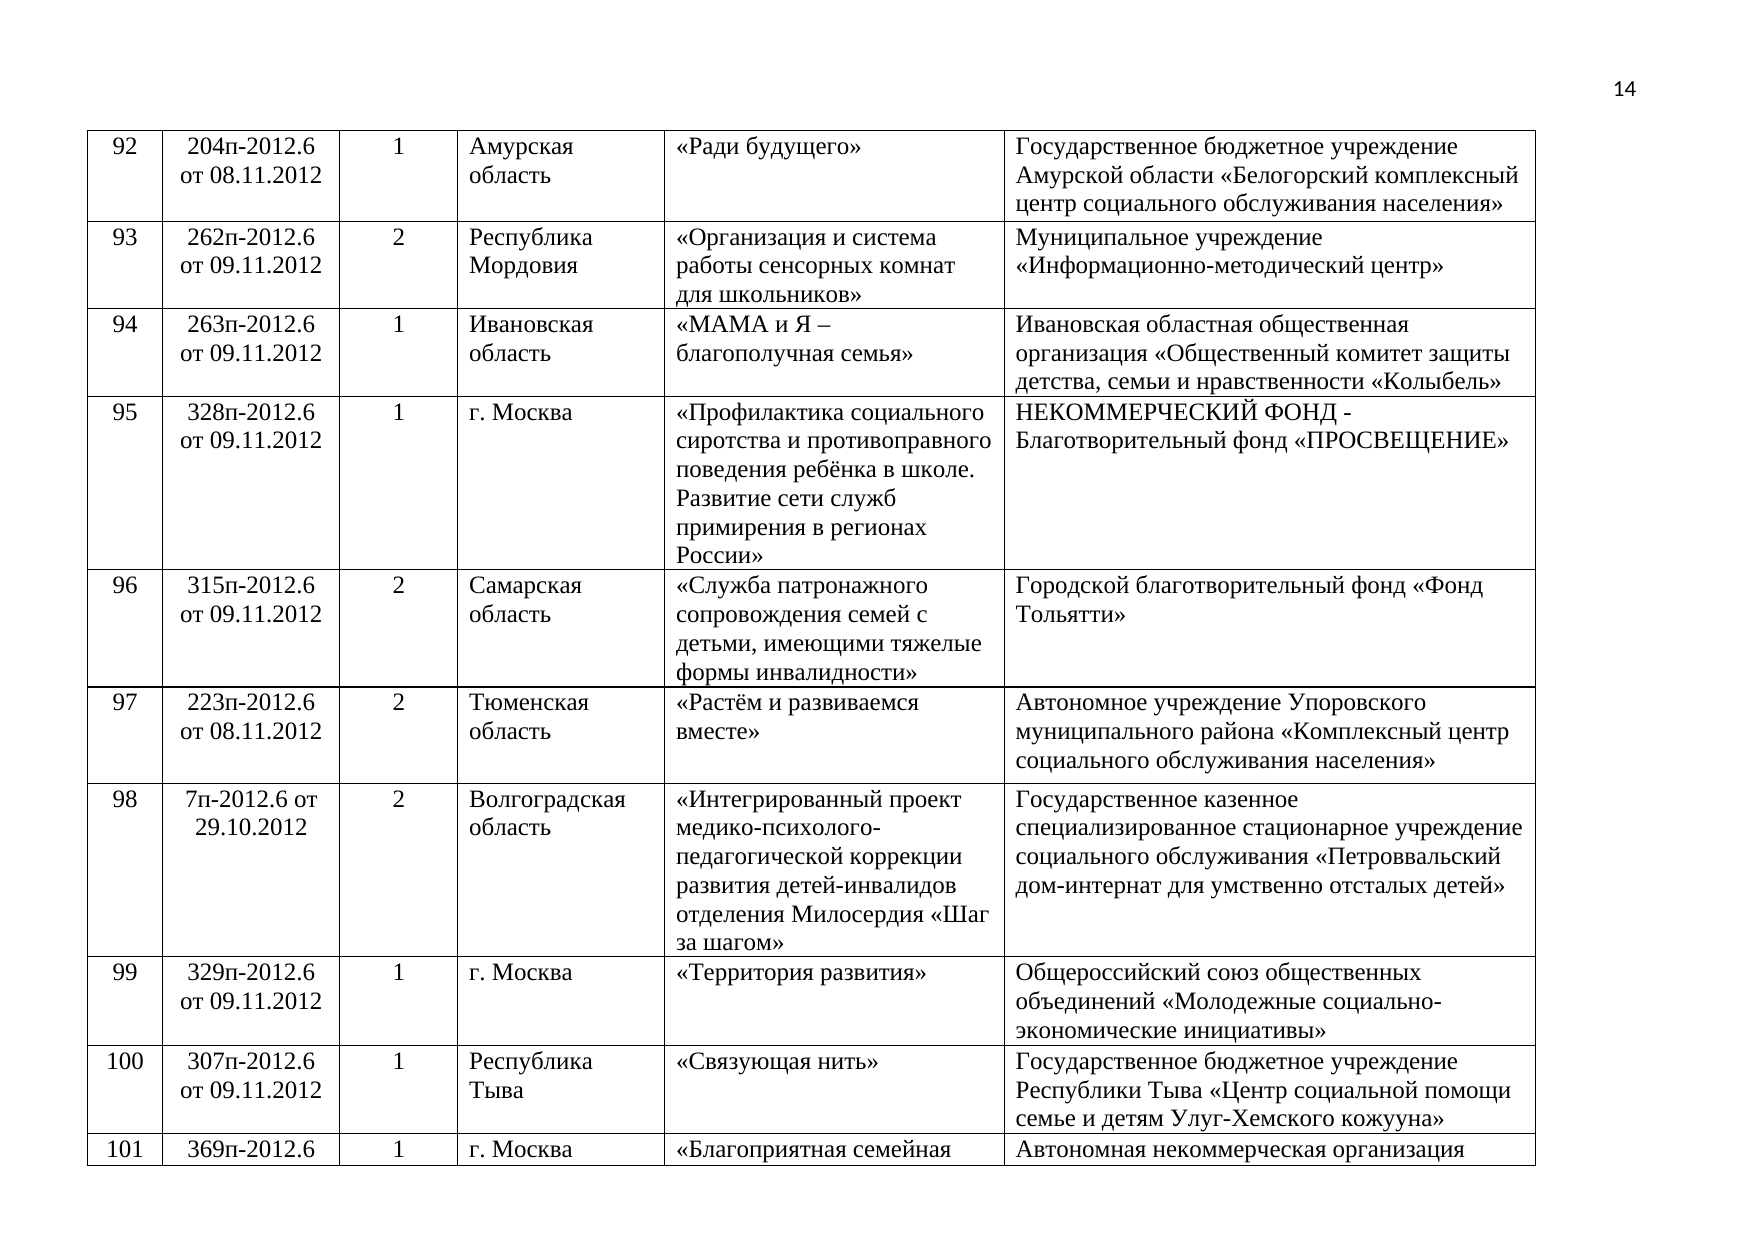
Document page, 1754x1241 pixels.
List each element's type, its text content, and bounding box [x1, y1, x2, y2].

table_cell г. Москва [458, 1134, 664, 1165]
table_cell Муниципальное учреждение «Информационно-методический центр» [1005, 222, 1535, 308]
table_cell 92 [88, 131, 162, 221]
table_cell Самарская область [458, 570, 664, 686]
table_cell 101 [88, 1134, 162, 1165]
table_cell Общероссийский союз общественных объединений «Молодежные социально-экономические инициативы» [1005, 957, 1535, 1045]
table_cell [665, 1134, 1004, 1165]
table_cell Автономное учреждение Упоровского муниципального района «Комплексный центр социального обслуживания населения» [1005, 688, 1535, 783]
table_cell Тюменская область [458, 688, 664, 783]
table_cell 223п-2012.6 от 08.11.2012 [163, 688, 339, 783]
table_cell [163, 1134, 339, 1165]
table_cell «Служба патронажного сопровождения семей с детьми, имеющими тяжелые формы инвалидности» [665, 570, 1004, 686]
table_cell «Связующая нить» [665, 1046, 1004, 1133]
table_cell Государственное казенное специализированное стационарное учреждение социального обслуживания «Петроввальский дом-интернат для умственно отсталых детей» [1005, 784, 1535, 956]
table_cell Ивановская областная общественная организация «Общественный комитет защиты детства, семьи и нравственности «Колыбель» [1005, 309, 1535, 396]
table_cell 328п-2012.6 от 09.11.2012 [163, 397, 339, 569]
table_cell Ивановская область [458, 309, 664, 396]
table_cell 97 [88, 688, 162, 783]
table_cell 204п-2012.6 от 08.11.2012 [163, 131, 339, 221]
table_cell Государственное бюджетное учреждение Республики Тыва «Центр социальной помощи семье и детям Улуг-Хемского кожууна» [1005, 1046, 1535, 1133]
table_cell Республика Тыва [458, 1046, 664, 1133]
table_cell 263п-2012.6 от 09.11.2012 [163, 309, 339, 396]
table_cell г. Москва [458, 957, 664, 1045]
table_cell 7п-2012.6 от 29.10.2012 [163, 784, 339, 956]
table_cell 1 [340, 957, 457, 1045]
table_cell 2 [340, 570, 457, 686]
table_cell г. Москва [458, 397, 664, 569]
table_cell 2 [340, 688, 457, 783]
table_cell 1 [340, 397, 457, 569]
table_cell НЕКОММЕРЧЕСКИЙ ФОНД - Благотворительный фонд «ПРОСВЕЩЕНИЕ» [1005, 397, 1535, 569]
table_cell Волгоградская область [458, 784, 664, 956]
table_cell «Растём и развиваемся вместе» [665, 688, 1004, 783]
table_cell 99 [88, 957, 162, 1045]
table_cell 93 [88, 222, 162, 308]
table_cell 98 [88, 784, 162, 956]
table_cell Республика Мордовия [458, 222, 664, 308]
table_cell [1005, 1134, 1535, 1165]
table_cell 315п-2012.6 от 09.11.2012 [163, 570, 339, 686]
table_cell 2 [340, 784, 457, 956]
table_cell 1 [340, 309, 457, 396]
table_cell 96 [88, 570, 162, 686]
table_cell 1 [340, 1134, 457, 1165]
table_cell «Ради будущего» [665, 131, 1004, 221]
table_cell 94 [88, 309, 162, 396]
table_cell Государственное бюджетное учреждение Амурской области «Белогорский комплексный центр социального обслуживания населения» [1005, 131, 1535, 221]
table_cell 2 [340, 222, 457, 308]
table_cell «Организация и система работы сенсорных комнат для школьников» [665, 222, 1004, 308]
table_cell 329п-2012.6 от 09.11.2012 [163, 957, 339, 1045]
table_cell 262п-2012.6 от 09.11.2012 [163, 222, 339, 308]
table_cell Амурская область [458, 131, 664, 221]
table_cell 1 [340, 1046, 457, 1133]
table_cell 1 [340, 131, 457, 221]
table_cell 95 [88, 397, 162, 569]
table_cell «Территория развития» [665, 957, 1004, 1045]
table_cell «Профилактика социального сиротства и противоправного поведения ребёнка в школе. Развитие сети служб примирения в регионах России» [665, 397, 1004, 569]
table_cell «Интегрированный проект медико-психолого-педагогической коррекции развития детей-инвалидов отделения Милосердия «Шаг за шагом» [665, 784, 1004, 956]
table_cell «МАМА и Я – благополучная семья» [665, 309, 1004, 396]
table_cell Городской благотворительный фонд «Фонд Тольятти» [1005, 570, 1535, 686]
table_cell 307п-2012.6 от 09.11.2012 [163, 1046, 339, 1133]
table_cell 100 [88, 1046, 162, 1133]
